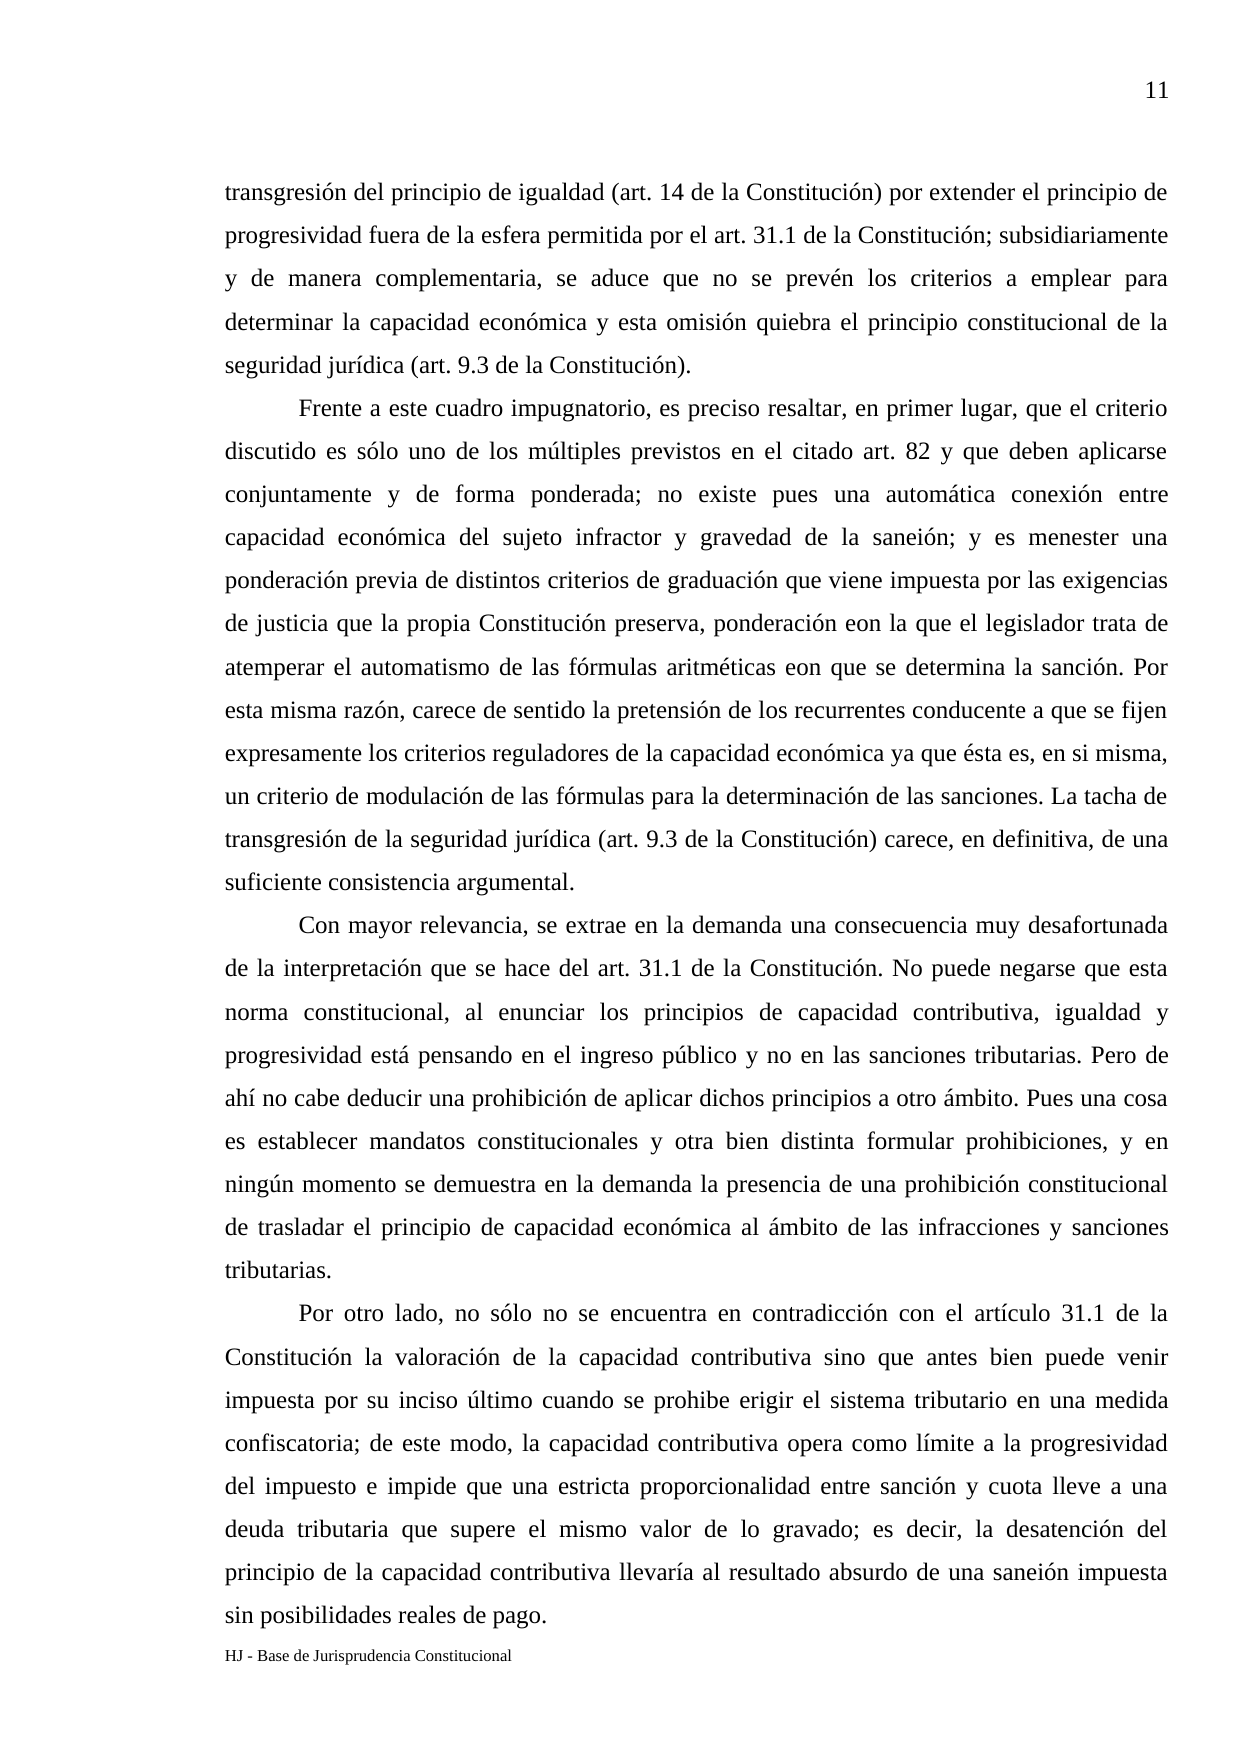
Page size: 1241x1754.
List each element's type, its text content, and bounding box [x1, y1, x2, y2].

text Por otro lado, no sólo no se encuentra en contradicción con el artículo 31.1 de la Constitución la valoración de la capacidad contributiva sino que antes bien puede venir impuesta por su inciso último cuando se prohibe erigir el sistema tributario en una medida confiscatoria; de este modo, la capacidad contributiva opera como límite a la progresividad del impuesto e impide que una estricta proporcionalidad entre sanción y cuota lleve a una deuda tributaria que supere el mismo valor de lo gravado; es decir, la desatención del principio de la capacidad contributiva llevaría al resultado absurdo de una saneión impuesta sin posibilidades reales de pago. [224, 1298, 1169, 1629]
text Frente a este cuadro impugnatorio, es preciso resaltar, en primer lugar, que el criterio discutido es sólo uno de los múltiples previstos en el citado art. 82 y que deben aplicarse conjuntamente y de forma ponderada; no existe pues una automática conexión entre capacidad económica del sujeto infractor y gravedad de la saneión; y es menester una ponderación previa de distintos criterios de graduación que viene impuesta por las exigencias de justicia que la propia Constitución preserva, ponderación eon la que el legislador trata de atemperar el automatismo de las fórmulas aritméticas eon que se determina la sanción. Por esta misma razón, carece de sentido la pretensión de los recurrentes conducente a que se fijen expresamente los criterios reguladores de la capacidad económica ya que ésta es, en si misma, un criterio de modulación de las fórmulas para la determinación de las sanciones. La tacha de transgresión de la seguridad jurídica (art. 9.3 de la Constitución) carece, en definitiva, de una suficiente consistencia argumental. [224, 393, 1169, 896]
text Con mayor relevancia, se extrae en la demanda una consecuencia muy desafortunada de la interpretación que se hace del art. 31.1 de la Constitución. No puede negarse que esta norma constitucional, al enunciar los principios de capacidad contributiva, igualdad y progresividad está pensando en el ingreso público y no en las sanciones tributarias. Pero de ahí no cabe deducir una prohibición de aplicar dichos principios a otro ámbito. Pues una cosa es establecer mandatos constitucionales y otra bien distinta formular prohibiciones, y en ningún momento se demuestra en la demanda la presencia de una prohibición constitucional de trasladar el principio de capacidad económica al ámbito de las infracciones y sanciones tributarias. [224, 910, 1169, 1284]
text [224, 177, 1169, 378]
